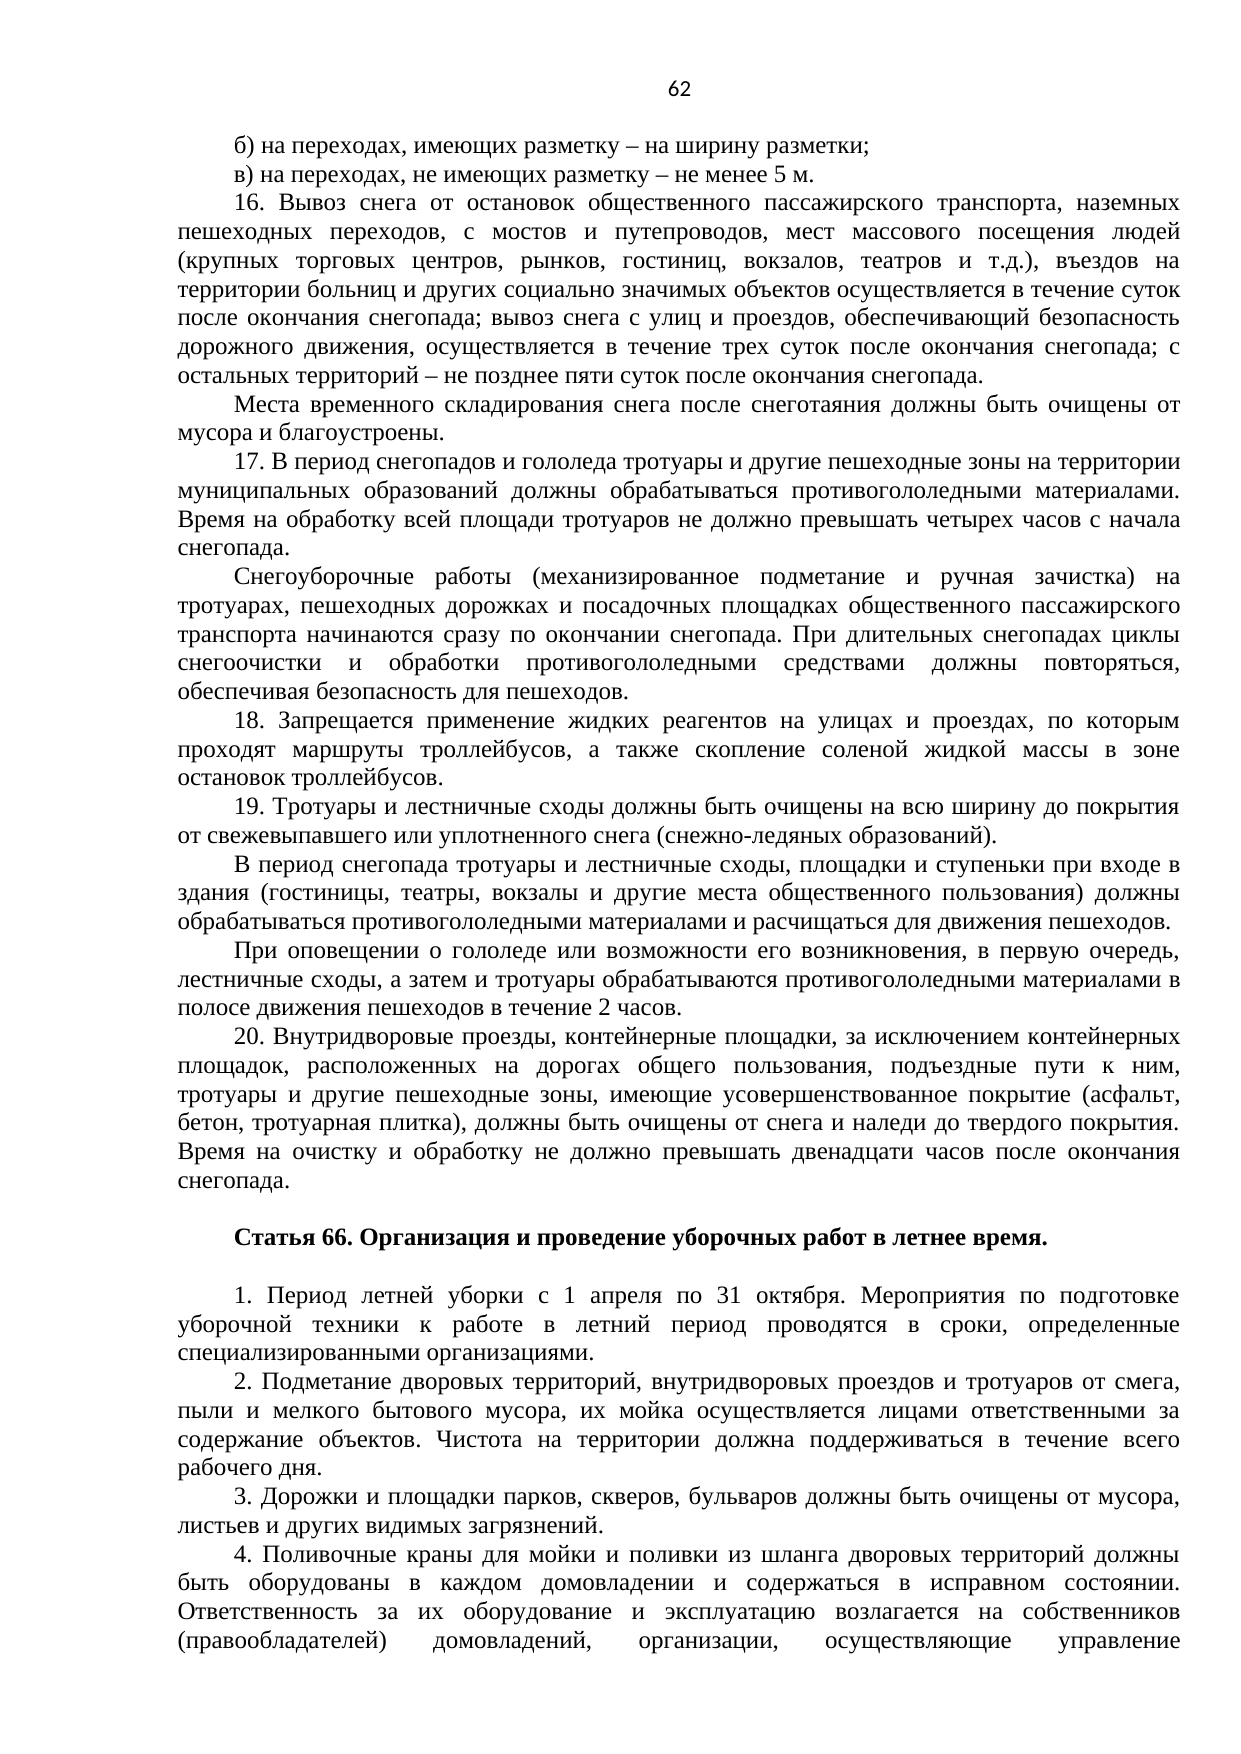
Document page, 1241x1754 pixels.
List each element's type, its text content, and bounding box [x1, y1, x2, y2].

text б) на переходах, имеющих разметку – на ширину разметки; [177, 130, 1181, 159]
text 19. Тротуары и лестничные сходы должны быть очищены на всю ширину до покрытия от свежевыпавшего или уплотненного снега (снежно-ледяных образований). [177, 791, 1181, 849]
text Места временного складирования снега после снеготаяния должны быть очищены от мусора и благоустроены. [177, 389, 1181, 446]
text 18. Запрещается применение жидких реагентов на улицах и проездах, по которым проходят маршруты троллейбусов, а также скопление соленой жидкой массы в зоне остановок троллейбусов. [177, 705, 1181, 791]
text При оповещении о гололеде или возможности его возникновения, в первую очередь, лестничные сходы, а затем и тротуары обрабатываются противогололедными материалами в полосе движения пешеходов в течение 2 часов. [177, 935, 1181, 1021]
text 2. Подметание дворовых территорий, внутридворовых проездов и тротуаров от смега, пыли и мелкого бытового мусора, их мойка осуществляется лицами ответственными за содержание объектов. Чистота на территории должна поддерживаться в течение всего рабочего дня. [177, 1366, 1181, 1481]
text Снегоуборочные работы (механизированное подметание и ручная зачистка) на тротуарах, пешеходных дорожках и посадочных площадках общественного пассажирского транспорта начинаются сразу по окончании снегопада. При длительных снегопадах циклы снегоочистки и обработки противогололедными средствами должны повторяться, обеспечивая безопасность для пешеходов. [177, 561, 1181, 705]
text В период снегопада тротуары и лестничные сходы, площадки и ступеньки при входе в здания (гостиницы, театры, вокзалы и другие места общественного пользования) должны обрабатываться противогололедными материалами и расчищаться для движения пешеходов. [177, 849, 1181, 935]
text в) на переходах, не имеющих разметку – не менее 5 м. [177, 159, 1181, 187]
text 16. Вывоз снега от остановок общественного пассажирского транспорта, наземных пешеходных переходов, с мостов и путепроводов, мест массового посещения людей (крупных торговых центров, рынков, гостиниц, вокзалов, театров и т.д.), въездов на территории больниц и других социально значимых объектов осуществляется в течение суток после окончания снегопада; вывоз снега с улиц и проездов, обеспечивающий безопасность дорожного движения, осуществляется в течение трех суток после окончания снегопада; с остальных территорий – не позднее пяти суток после окончания снегопада. [177, 187, 1181, 389]
text 1. Период летней уборки с 1 апреля по 31 октября. Мероприятия по подготовке уборочной техники к работе в летний период проводятся в сроки, определенные специализированными организациями. [177, 1280, 1181, 1366]
title Статья 66. Организация и проведение уборочных работ в летнее время. [177, 1222, 1181, 1251]
text 20. Внутридворовые проезды, контейнерные площадки, за исключением контейнерных площадок, расположенных на дорогах общего пользования, подъездные пути к ним, тротуары и другие пешеходные зоны, имеющие усовершенствованное покрытие (асфальт, бетон, тротуарная плитка), должны быть очищены от снега и наледи до твердого покрытия. Время на очистку и обработку не должно превышать двенадцати часов после окончания снегопада. [177, 1021, 1181, 1194]
text 17. В период снегопадов и гололеда тротуары и другие пешеходные зоны на территории муниципальных образований должны обрабатываться противогололедными материалами. Время на обработку всей площади тротуаров не должно превышать четырех часов с начала снегопада. [177, 446, 1181, 561]
text 3. Дорожки и площадки парков, скверов, бульваров должны быть очищены от мусора, листьев и других видимых загрязнений. [177, 1481, 1181, 1539]
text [177, 1539, 1181, 1654]
